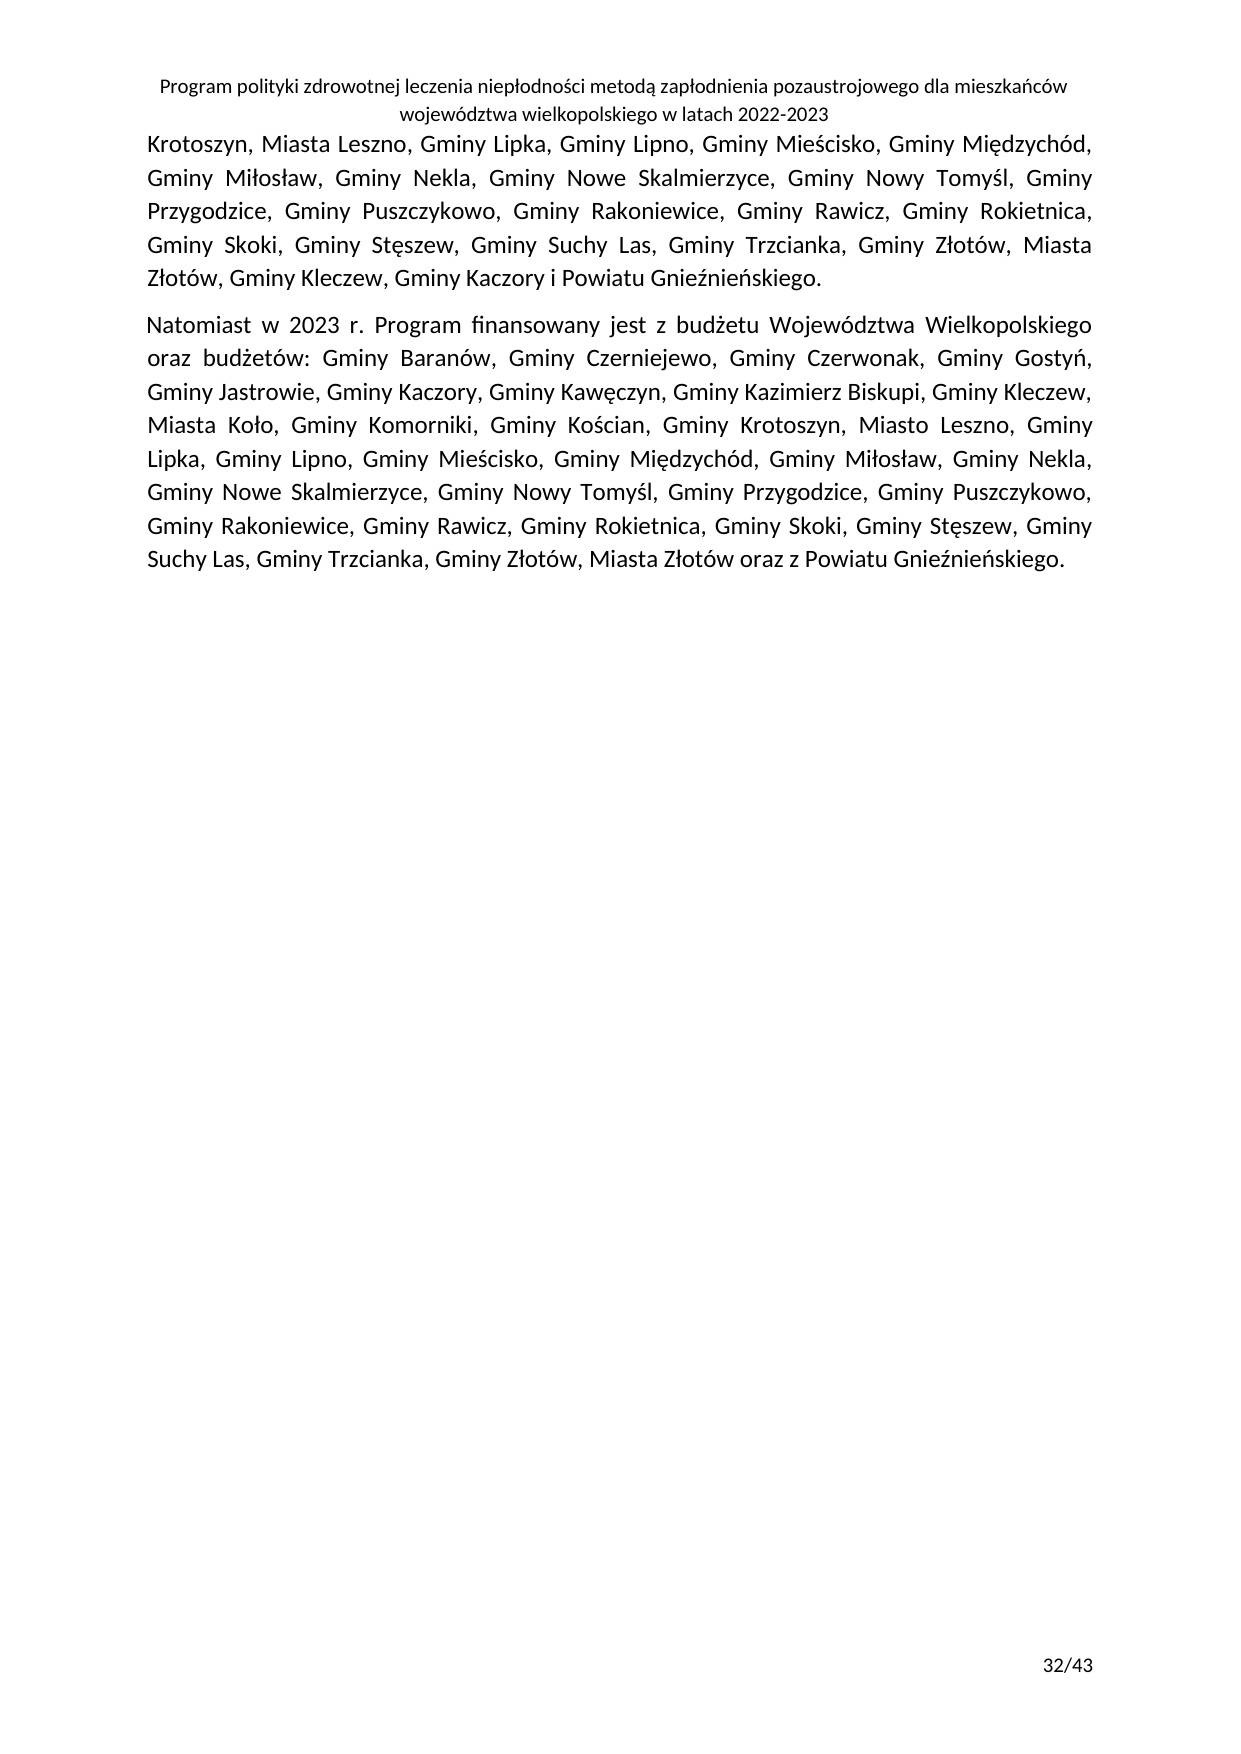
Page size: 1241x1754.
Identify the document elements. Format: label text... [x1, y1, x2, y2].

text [146, 128, 1094, 293]
text Natomiast w 2023 r. Program finansowany jest z budżetu Województwa Wielkopolskiego oraz budżetów: Gminy Baranów, Gminy Czerniejewo, Gminy Czerwonak, Gminy Gostyń, Gminy Jastrowie, Gminy Kaczory, Gminy Kawęczyn, Gminy Kazimierz Biskupi, Gminy Kleczew, Miasta Koło, Gminy Komorniki, Gminy Kościan, Gminy Krotoszyn, Miasto Leszno, Gminy Lipka, Gminy Lipno, Gminy Mieścisko, Gminy Międzychód, Gminy Miłosław, Gminy Nekla, Gminy Nowe Skalmierzyce, Gminy Nowy Tomyśl, Gminy Przygodzice, Gminy Puszczykowo, Gminy Rakoniewice, Gminy Rawicz, Gminy Rokietnica, Gminy Skoki, Gminy Stęszew, Gminy Suchy Las, Gminy Trzcianka, Gminy Złotów, Miasta Złotów oraz z Powiatu Gnieźnieńskiego. [146, 309, 1094, 574]
